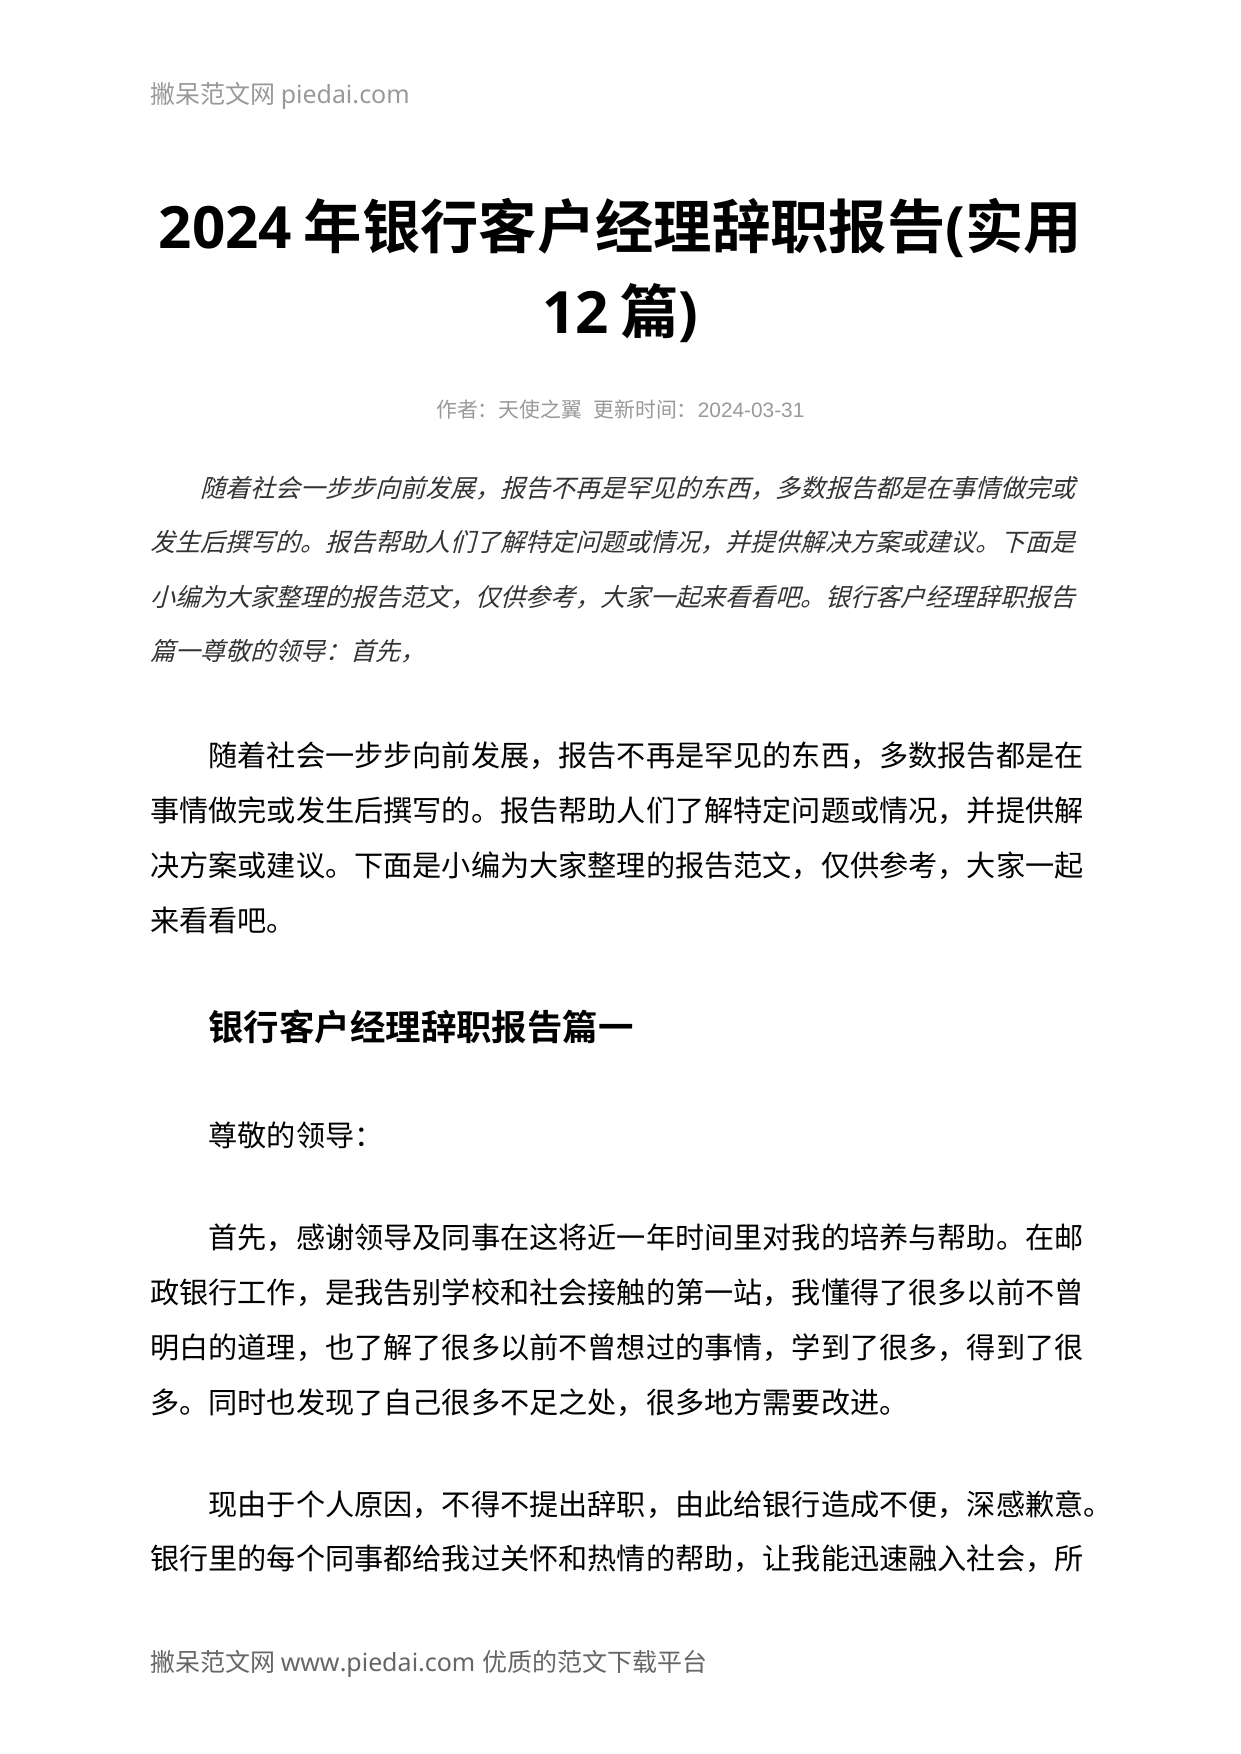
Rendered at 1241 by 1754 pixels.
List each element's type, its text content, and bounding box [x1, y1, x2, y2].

text 尊敬的领导： [150, 1113, 1090, 1155]
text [150, 1481, 1090, 1578]
text 随着社会一步步向前发展，报告不再是罕见的东西，多数报告都是在事情做完或发生后撰写的。报告帮助人们了解特定问题或情况，并提供解决方案或建议。下面是小编为大家整理的报告范文，仅供参考，大家一起来看看吧。 [150, 733, 1090, 940]
text 首先，感谢领导及同事在这将近一年时间里对我的培养与帮助。在邮政银行工作，是我告别学校和社会接触的第一站，我懂得了很多以前不曾明白的道理，也了解了很多以前不曾想过的事情，学到了很多，得到了很多。同时也发现了自己很多不足之处，很多地方需要改进。 [150, 1214, 1090, 1422]
subtitle 2024年银行客户经理辞职报告(实用12篇) [150, 181, 1090, 351]
text 银行客户经理辞职报告篇一 [150, 999, 1090, 1051]
text 随着社会一步步向前发展，报告不再是罕见的东西，多数报告都是在事情做完或发生后撰写的。报告帮助人们了解特定问题或情况，并提供解决方案或建议。下面是小编为大家整理的报告范文，仅供参考，大家一起来看看吧。银行客户经理辞职报告篇一尊敬的领导：首先， [150, 468, 1090, 668]
text 作者：天使之翼 更新时间：2024-03-31 [150, 398, 1090, 422]
